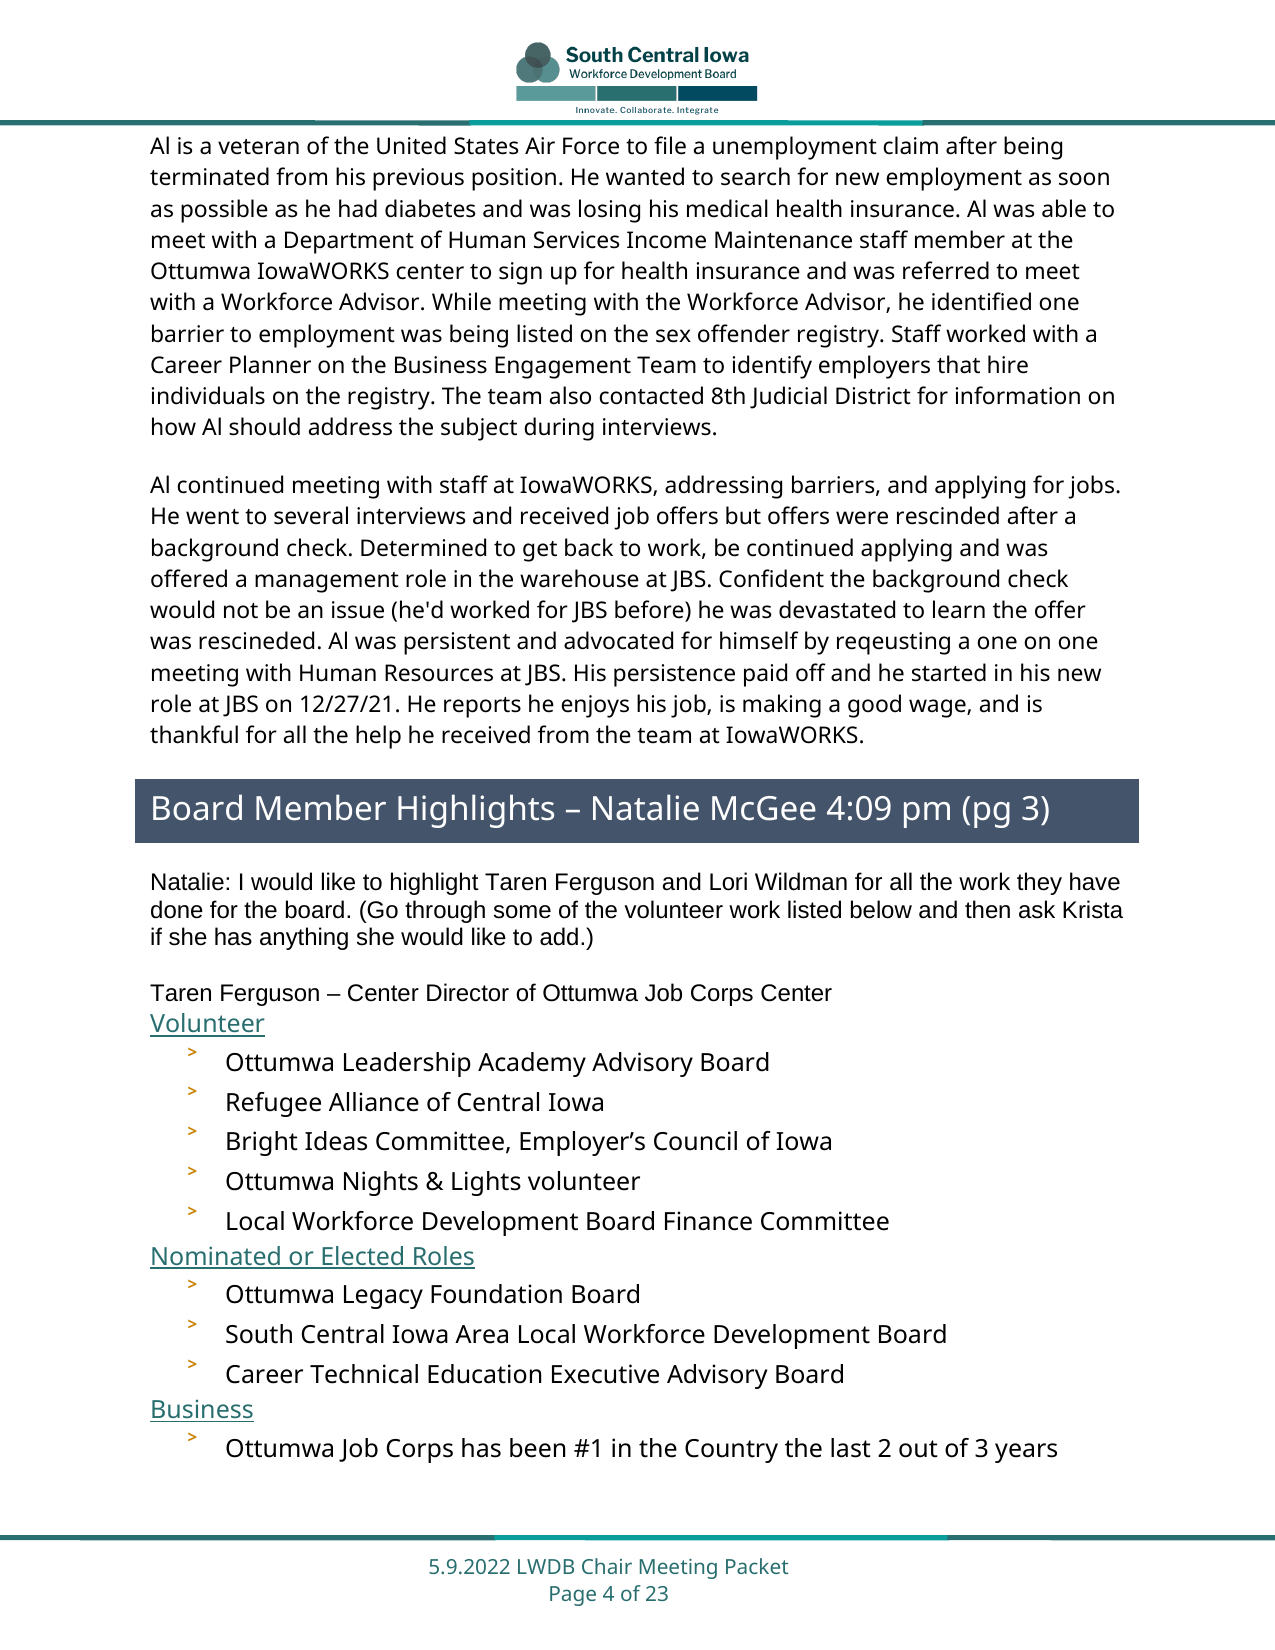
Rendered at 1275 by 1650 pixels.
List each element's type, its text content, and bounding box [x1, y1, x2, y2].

list South Central Iowa Area Local Workforce Development Board [187, 1312, 1125, 1352]
text Al continued meeting with staff at IowaWORKS, addressing barriers, and applying for jobs. He went to several interviews and received job offers but offers were rescinded after a background check. Determined to get back to work, be continued applying and was offered a management role in the warehouse at JBS. Confident the background check would not be an issue (he'd worked for JBS before) he was devastated to learn the offer was rescineded. Al was persistent and advocated for himself by reqeusting a one on one meeting with Human Resources at JBS. His persistence paid off and he started in his new role at JBS on 12/27/21. He reports he enjoys his job, is making a good wage, and is thankful for all the help he received from the team at IowaWORKS. [865, 469, 1125, 750]
list Career Technical Education Executive Advisory Board [187, 1352, 1125, 1392]
list Ottumwa Job Corps has been #1 in the Country the last 2 out of 3 years [187, 1426, 1125, 1466]
text Nominated or Elected Roles [150, 1239, 1125, 1273]
list Ottumwa Legacy Foundation Board [187, 1273, 1125, 1312]
text Business [150, 1392, 1125, 1426]
list Local Workforce Development Board Finance Committee [187, 1199, 1125, 1239]
text Volunteer [150, 1006, 1125, 1040]
subtitle Board Member Highlights – Natalie McGee 4:09 pm (pg 3) [142, 785, 1133, 837]
list Refugee Alliance of Central Iowa [187, 1080, 1125, 1119]
text Taren Ferguson – Center Director of Ottumwa Job Corps Center [150, 978, 1125, 1006]
text Natalie: I would like to highlight Taren Ferguson and Lori Wildman for all the work they have done for the board. (Go through some of the volunteer work listed below and then ask Krista if she has anything she would like to add.) [595, 868, 1125, 951]
picture [509, 32, 764, 120]
list Ottumwa Nights & Lights volunteer [187, 1159, 1125, 1199]
list Bright Ideas Committee, Employer’s Council of Iowa [187, 1119, 1125, 1159]
text Al is a veteran of the United States Air Force to file a unemployment claim after being terminated from his previous position. He wanted to search for new employment as soon as possible as he had diabetes and was losing his medical health insurance. Al was able to meet with a Department of Human Services Income Maintenance staff member at the Ottumwa IowaWORKS center to sign up for health insurance and was referred to meet with a Workforce Advisor. While meeting with the Workforce Advisor, he identified one barrier to employment was being listed on the sex offender registry. Staff worked with a Career Planner on the Business Engagement Team to identify employers that hire individuals on the registry. The team also contacted 8th Judicial District for information on how Al should address the subject during interviews. [718, 130, 1125, 443]
list Ottumwa Leadership Academy Advisory Board [187, 1040, 1125, 1080]
